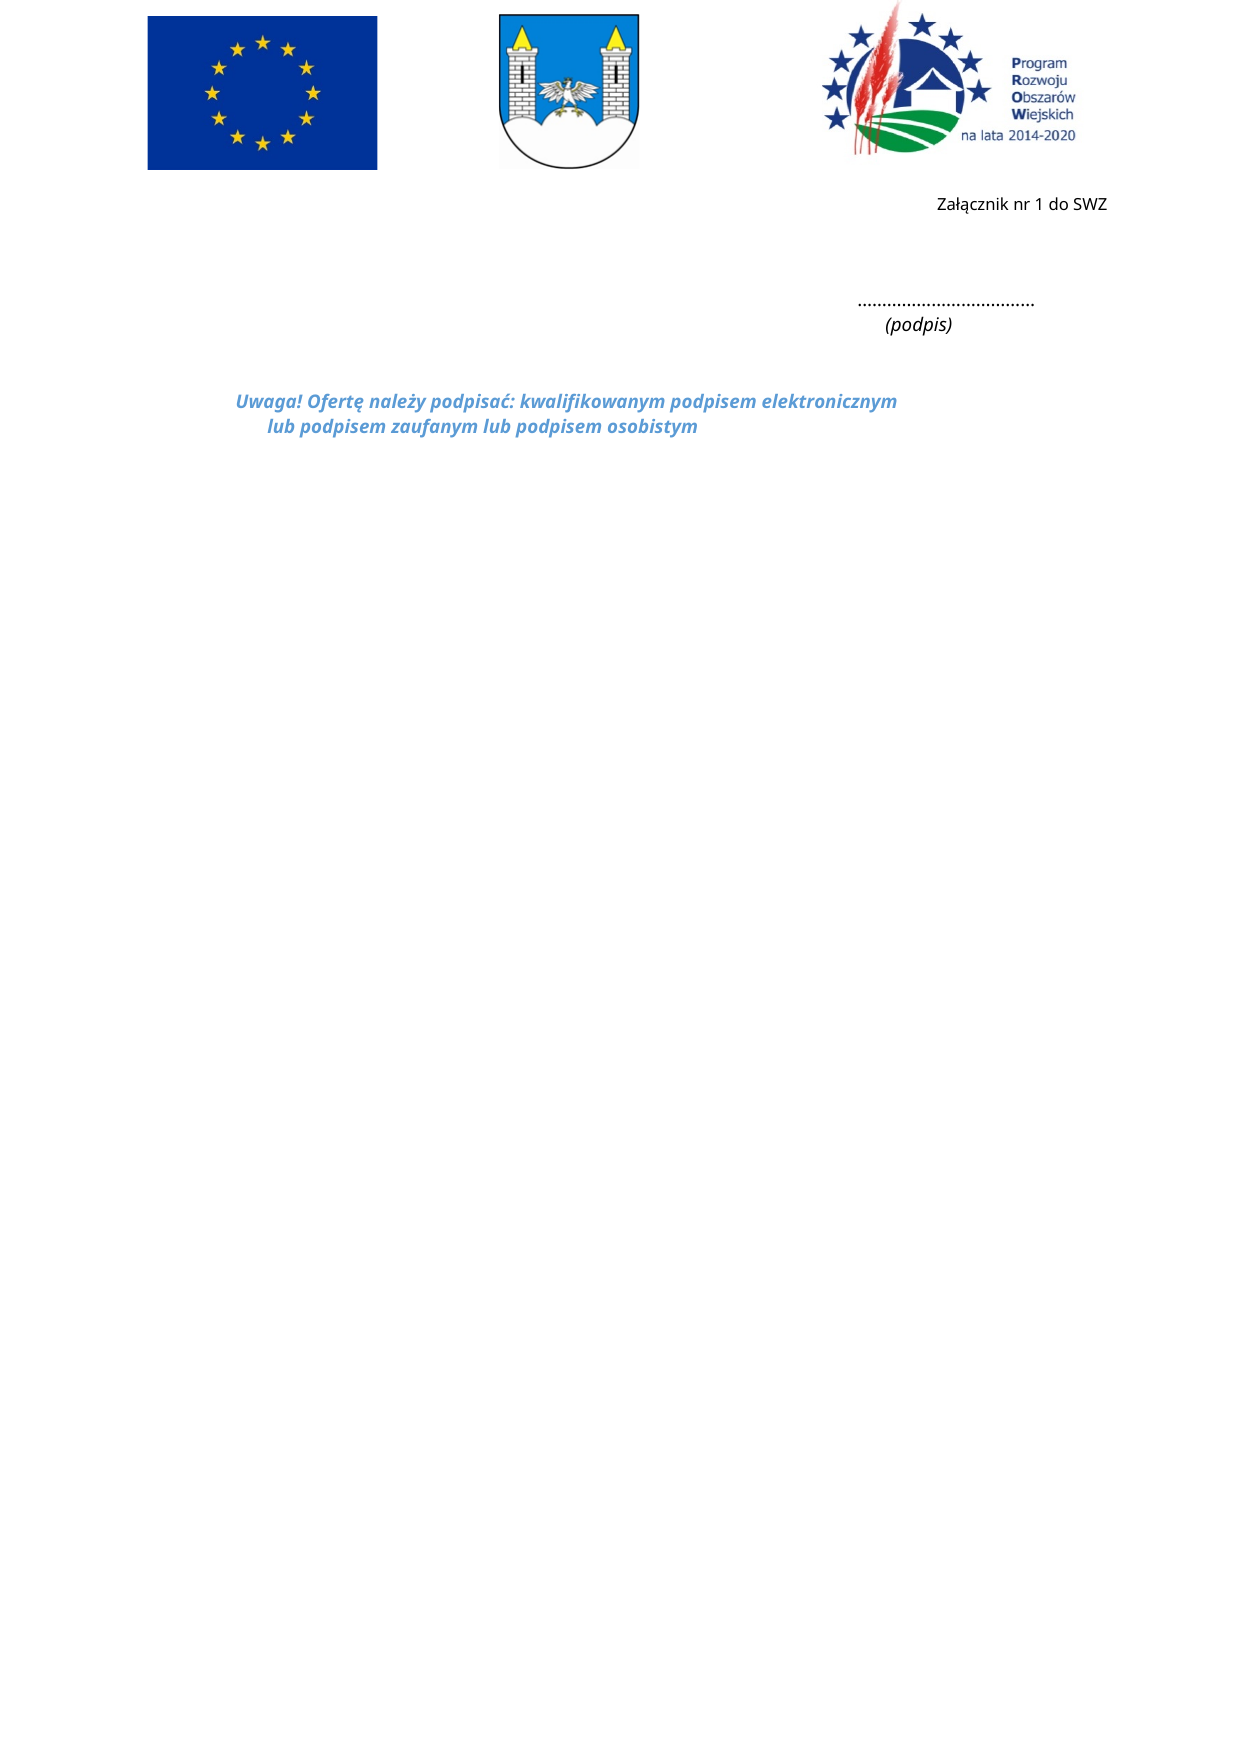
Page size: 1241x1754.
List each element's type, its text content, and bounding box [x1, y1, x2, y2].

list ……………………………… [857, 286, 1107, 311]
list lub podpisem zaufanym lub podpisem osobistym [267, 413, 1107, 439]
picture [147, 16, 378, 170]
list Uwaga! Ofertę należy podpisać: kwalifikowanym podpisem elektronicznym [148, 388, 1107, 413]
picture [498, 14, 640, 170]
picture [811, 0, 1096, 170]
list (podpis) [829, 311, 1107, 337]
